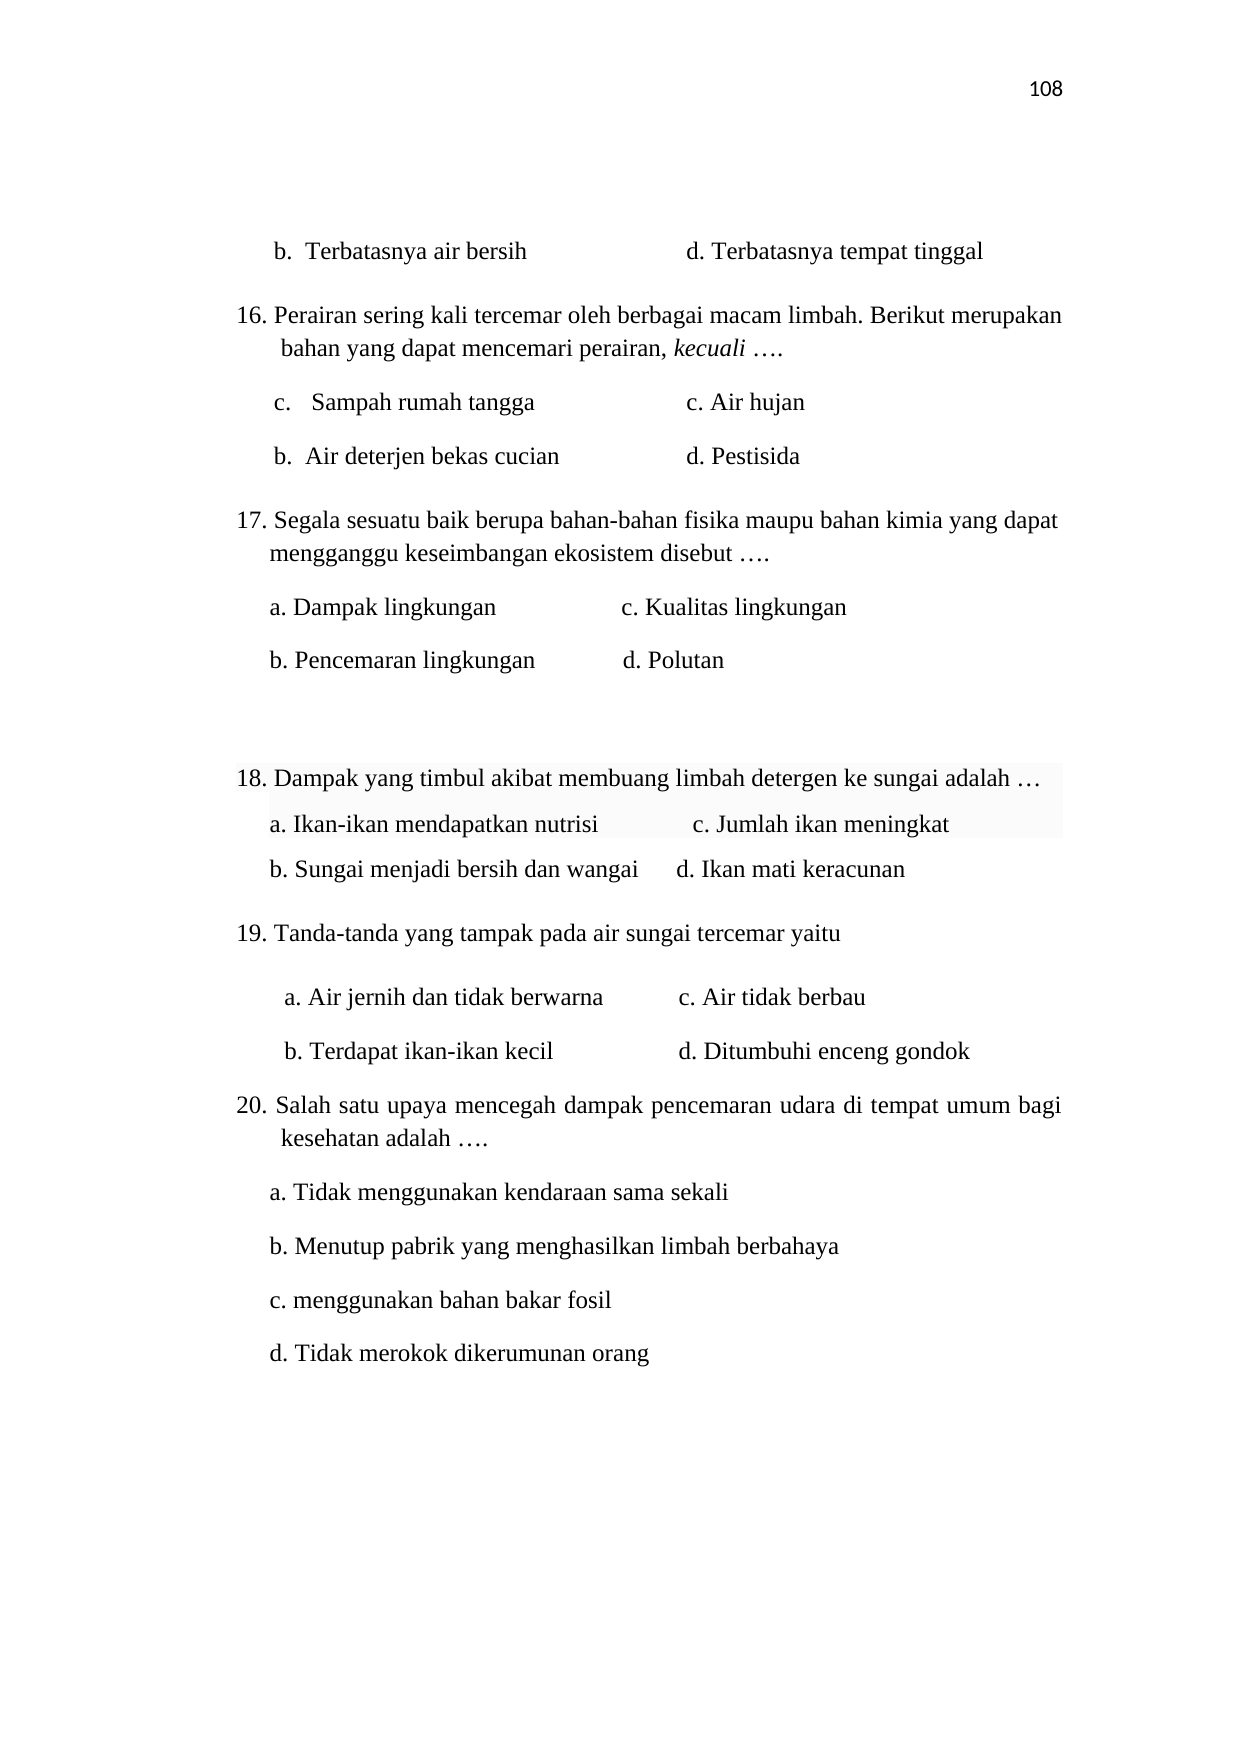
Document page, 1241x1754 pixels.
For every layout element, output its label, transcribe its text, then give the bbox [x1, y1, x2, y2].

text a. Air jernih dan tidak berwarna c. Air tidak berbau [284, 982, 1063, 1011]
text 16. Perairan sering kali tercemar oleh berbagai macam limbah. Berikut merupakan bahan yang dapat mencemari perairan, kecuali …. [236, 300, 1063, 362]
text b. Terdapat ikan-ikan kecil d. Ditumbuhi enceng gondok [284, 1036, 1063, 1065]
text b. Terbatasnya air bersih d. Terbatasnya tempat tinggal [236, 236, 1063, 265]
text d. Tidak merokok dikerumunan orang [269, 1338, 1063, 1367]
text a. Dampak lingkungan c. Kualitas lingkungan [269, 592, 1063, 621]
text a. Tidak menggunakan kendaraan sama sekali [269, 1177, 1063, 1206]
text 18. Dampak yang timbul akibat membuang limbah detergen ke sungai adalah … [236, 763, 1063, 792]
list Sampah rumah tangga c. Air hujan [274, 387, 1063, 416]
text b. Menutup pabrik yang menghasilkan limbah berbahaya [269, 1231, 1063, 1259]
text b. Air deterjen bekas cucian d. Pestisida [236, 441, 1063, 470]
text 17. Segala sesuatu baik berupa bahan-bahan fisika maupu bahan kimia yang dapat mengganggu keseimbangan ekosistem disebut …. [236, 505, 1063, 567]
text a. Ikan-ikan mendapatkan nutrisi c. Jumlah ikan meningkat [269, 809, 1063, 838]
text b. Sungai menjadi bersih dan wangai d. Ikan mati keracunan [269, 854, 1063, 883]
text c. menggunakan bahan bakar fosil [269, 1285, 1063, 1313]
text 20. Salah satu upaya mencegah dampak pencemaran udara di tempat umum bagi kesehatan adalah …. [236, 1090, 1063, 1152]
text b. Pencemaran lingkungan d. Polutan [269, 646, 1063, 674]
text 19. Tanda-tanda yang tampak pada air sungai tercemar yaitu [236, 918, 1063, 947]
